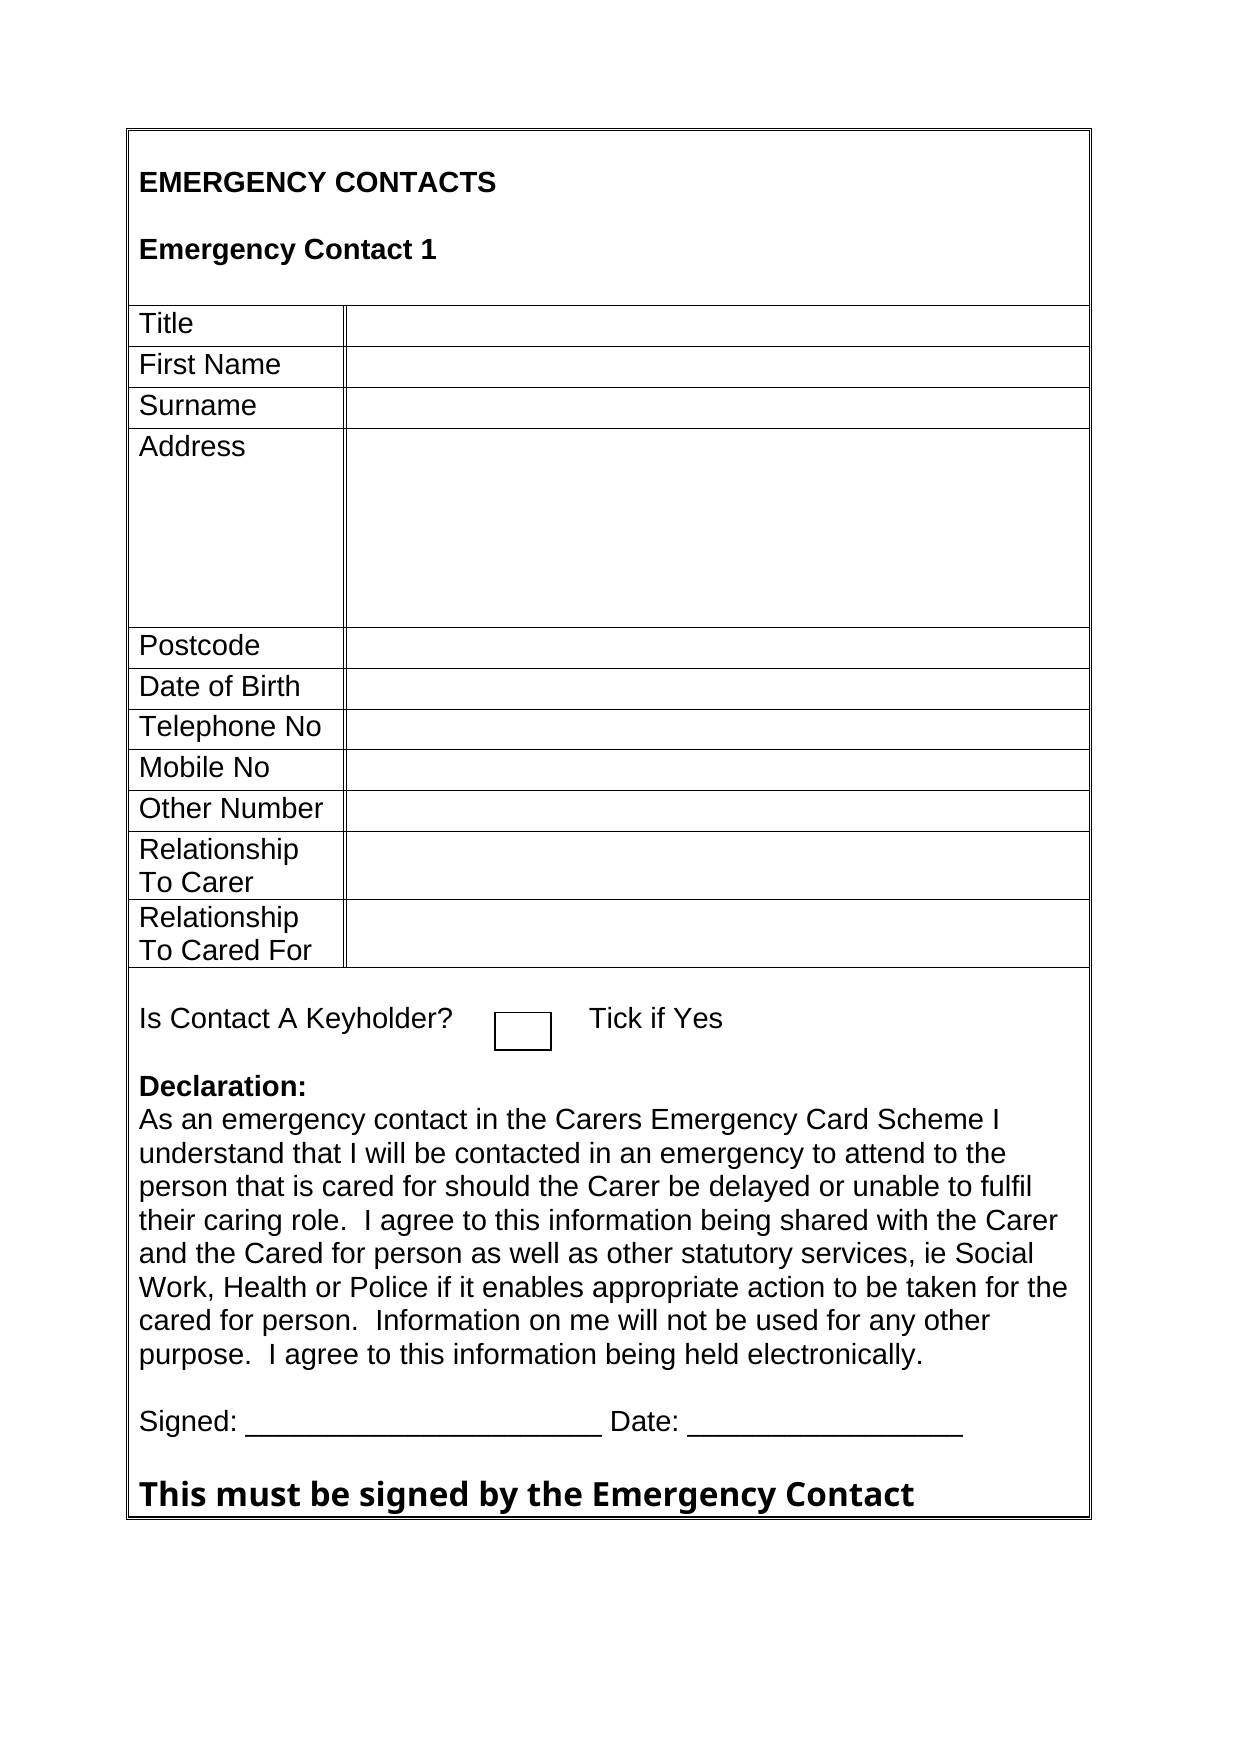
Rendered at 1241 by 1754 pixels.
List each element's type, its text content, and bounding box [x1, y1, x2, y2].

table_cell [347, 669, 1089, 708]
table_cell [347, 429, 1089, 627]
table_cell [347, 750, 1089, 790]
table_cell [347, 347, 1089, 387]
table_cell Other Number [129, 791, 343, 831]
table_cell [347, 628, 1089, 668]
table_cell [347, 306, 1089, 346]
table_cell Date of Birth [129, 669, 343, 708]
table_cell Is Contact A Keyholder? Tick if Yes Declaration: As an emergency contact in the Carers Emergency Card Scheme I understand that I will be contacted in an emergency to attend to the person that is cared for should the Carer be delayed or unable to fulfil their caring role. I agree to this information being shared with the Carer and the Cared for person as well as other statutory services, ie Social Work, Health or Police if it enables appropriate action to be taken for the cared for person. Information on me will not be used for any other purpose. I agree to this information being held electronically. Signed: ______________________ Date: _________________ This must be signed by the Emergency Contact [129, 968, 1089, 1516]
table_header EMERGENCY CONTACTS Emergency Contact 1 [129, 131, 1089, 305]
table_cell First Name [129, 347, 343, 387]
table_cell Mobile No [129, 750, 343, 790]
table_cell [347, 900, 1089, 967]
table_cell [347, 710, 1089, 749]
table_cell [347, 832, 1089, 899]
table_cell [347, 791, 1089, 831]
table_cell Surname [129, 388, 343, 427]
table_cell Address [129, 429, 343, 627]
table_cell Relationship To Carer [129, 832, 343, 899]
table_cell [347, 388, 1089, 427]
table_cell Telephone No [129, 710, 343, 749]
table_cell Relationship To Cared For [129, 900, 343, 967]
table_cell Title [129, 306, 343, 346]
table_cell Postcode [129, 628, 343, 668]
